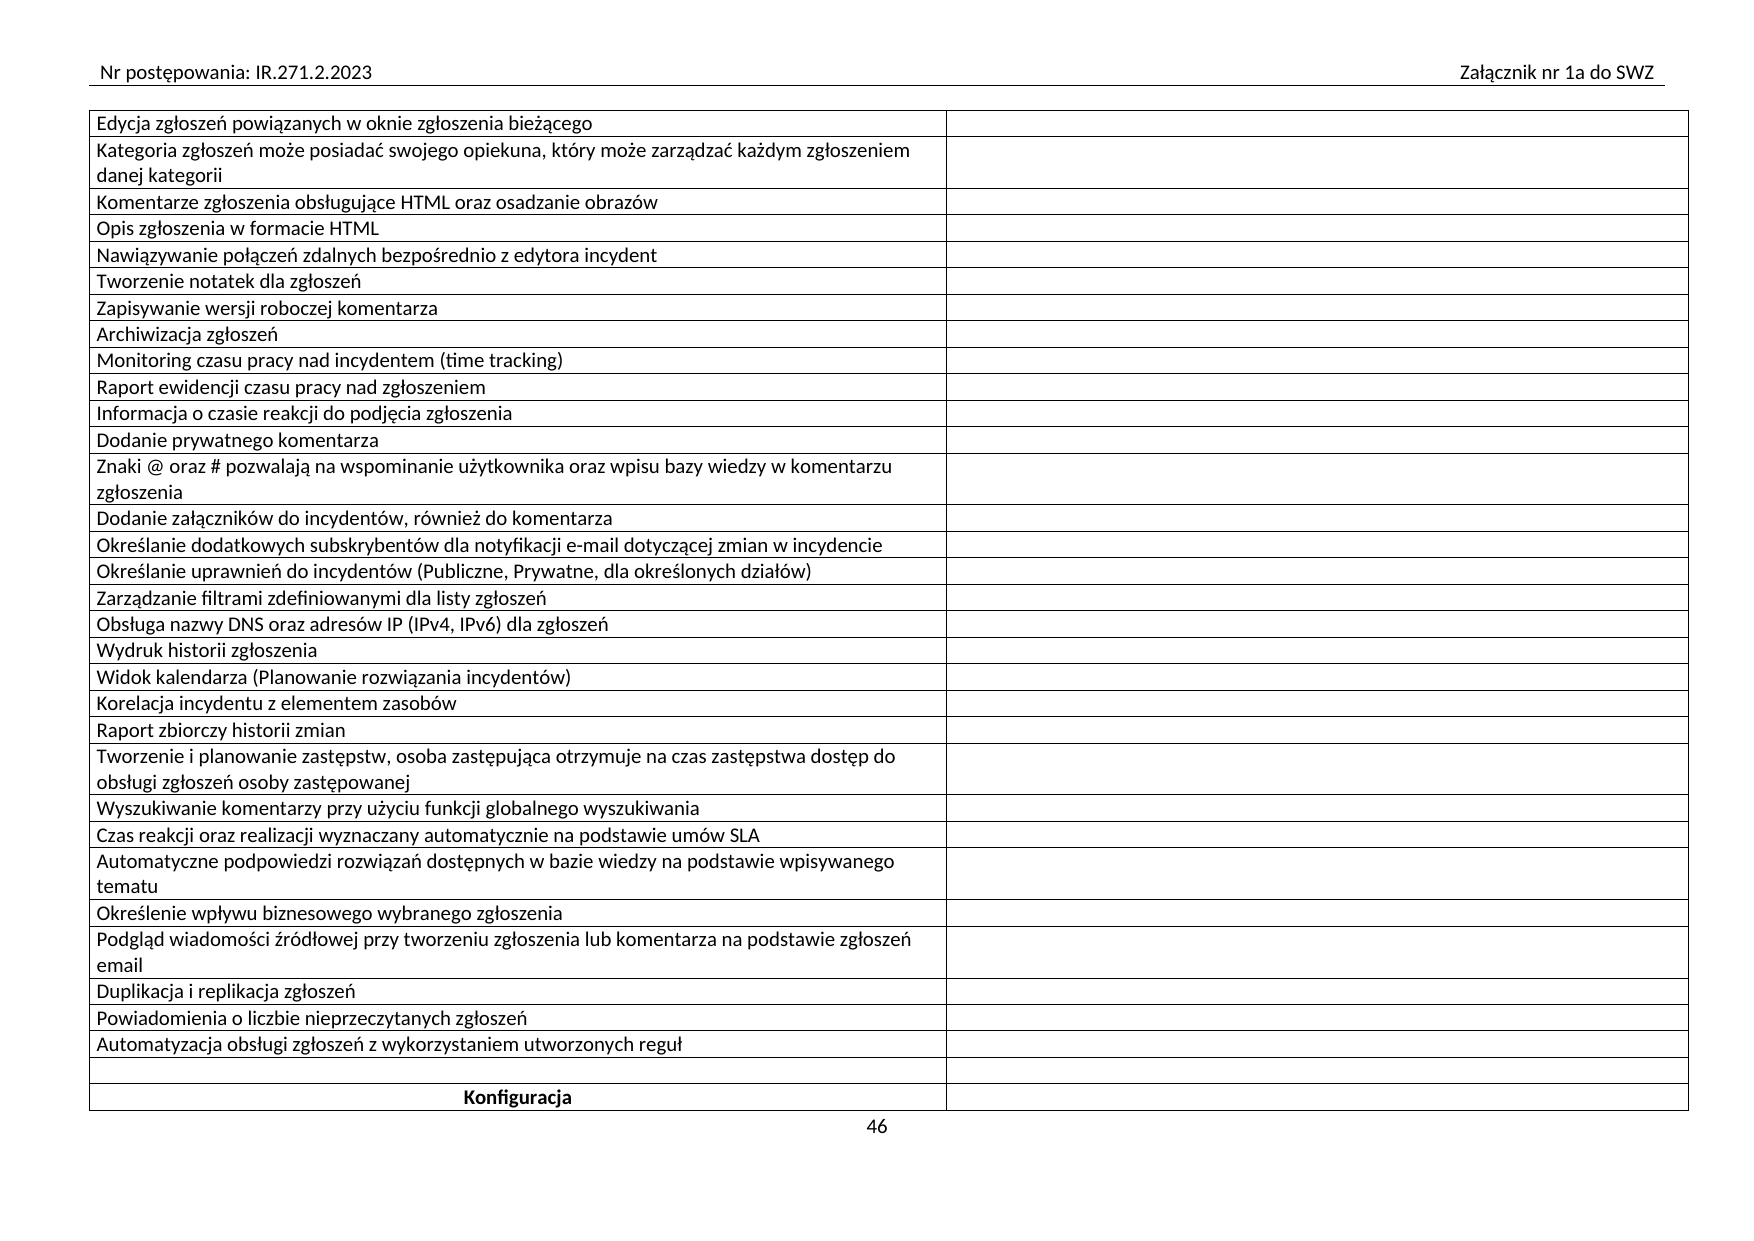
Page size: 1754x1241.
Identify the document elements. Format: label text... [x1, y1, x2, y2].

table_cell [947, 242, 1688, 267]
table_cell Monitoring czasu pracy nad incydentem (time tracking) [90, 348, 946, 373]
table_cell Zapisywanie wersji roboczej komentarza [90, 295, 946, 320]
table_cell Tworzenie notatek dla zgłoszeń [90, 268, 946, 294]
table_cell Tworzenie i planowanie zastępstw, osoba zastępująca otrzymuje na czas zastępstwa dostęp do obsługi zgłoszeń osoby zastępowanej [90, 744, 946, 794]
table_cell [947, 638, 1688, 663]
table_cell [947, 691, 1688, 716]
table_cell [90, 1058, 946, 1083]
table_cell [947, 979, 1688, 1004]
table_cell [947, 427, 1688, 452]
table_cell [947, 321, 1688, 347]
table_cell [947, 927, 1688, 977]
table_cell Wydruk historii zgłoszenia [90, 638, 946, 663]
table_cell Znaki @ oraz # pozwalają na wspominanie użytkownika oraz wpisu bazy wiedzy w komentarzu zgłoszenia [90, 454, 946, 504]
table_cell Opis zgłoszenia w formacie HTML [90, 215, 946, 241]
table_cell [947, 295, 1688, 320]
table_cell Informacja o czasie reakcji do podjęcia zgłoszenia [90, 401, 946, 426]
table_cell Określenie wpływu biznesowego wybranego zgłoszenia [90, 900, 946, 926]
table_cell [947, 558, 1688, 584]
table_cell Dodanie prywatnego komentarza [90, 427, 946, 452]
table_cell [947, 137, 1688, 188]
table_cell [947, 268, 1688, 294]
table_cell Automatyczne podpowiedzi rozwiązań dostępnych w bazie wiedzy na podstawie wpisywanego tematu [90, 848, 946, 899]
table_cell [947, 585, 1688, 610]
table_cell Obsługa nazwy DNS oraz adresów IP (IPv4, IPv6) dla zgłoszeń [90, 611, 946, 637]
table_cell [947, 1005, 1688, 1030]
table_cell Dodanie załączników do incydentów, również do komentarza [90, 505, 946, 531]
table_cell Raport ewidencji czasu pracy nad zgłoszeniem [90, 374, 946, 399]
table_cell Określanie uprawnień do incydentów (Publiczne, Prywatne, dla określonych działów) [90, 558, 946, 584]
table_cell Wyszukiwanie komentarzy przy użyciu funkcji globalnego wyszukiwania [90, 795, 946, 821]
table_cell Określanie dodatkowych subskrybentów dla notyfikacji e-mail dotyczącej zmian w incydencie [90, 532, 946, 557]
table_cell Podgląd wiadomości źródłowej przy tworzeniu zgłoszenia lub komentarza na podstawie zgłoszeń email [90, 927, 946, 977]
table_cell [947, 348, 1688, 373]
table_cell Kategoria zgłoszeń może posiadać swojego opiekuna, który może zarządzać każdym zgłoszeniem danej kategorii [90, 137, 946, 188]
table_cell Zarządzanie filtrami zdefiniowanymi dla listy zgłoszeń [90, 585, 946, 610]
table_cell Czas reakcji oraz realizacji wyznaczany automatycznie na podstawie umów SLA [90, 822, 946, 847]
table_cell [947, 401, 1688, 426]
table_cell [947, 1058, 1688, 1083]
table_cell [947, 111, 1688, 136]
table_cell [947, 744, 1688, 794]
table_cell Archiwizacja zgłoszeń [90, 321, 946, 347]
table_cell Edycja zgłoszeń powiązanych w oknie zgłoszenia bieżącego [90, 111, 946, 136]
table_cell [947, 848, 1688, 899]
table_cell Duplikacja i replikacja zgłoszeń [90, 979, 946, 1004]
table_cell [947, 1084, 1688, 1110]
table_cell [947, 532, 1688, 557]
table_cell Konfiguracja [90, 1084, 946, 1110]
table_cell [947, 900, 1688, 926]
table_cell [947, 717, 1688, 742]
table_cell [947, 215, 1688, 241]
table_cell [947, 454, 1688, 504]
table_cell [947, 822, 1688, 847]
table_cell Raport zbiorczy historii zmian [90, 717, 946, 742]
table_cell [947, 1031, 1688, 1057]
table_cell [947, 505, 1688, 531]
table_cell Powiadomienia o liczbie nieprzeczytanych zgłoszeń [90, 1005, 946, 1030]
table_cell Korelacja incydentu z elementem zasobów [90, 691, 946, 716]
table_cell [947, 664, 1688, 689]
table_cell [947, 189, 1688, 214]
table_cell Automatyzacja obsługi zgłoszeń z wykorzystaniem utworzonych reguł [90, 1031, 946, 1057]
table_cell Komentarze zgłoszenia obsługujące HTML oraz osadzanie obrazów [90, 189, 946, 214]
table_cell [947, 374, 1688, 399]
table_cell Widok kalendarza (Planowanie rozwiązania incydentów) [90, 664, 946, 689]
table_cell [947, 611, 1688, 637]
table_cell [947, 795, 1688, 821]
table_cell Nawiązywanie połączeń zdalnych bezpośrednio z edytora incydent [90, 242, 946, 267]
